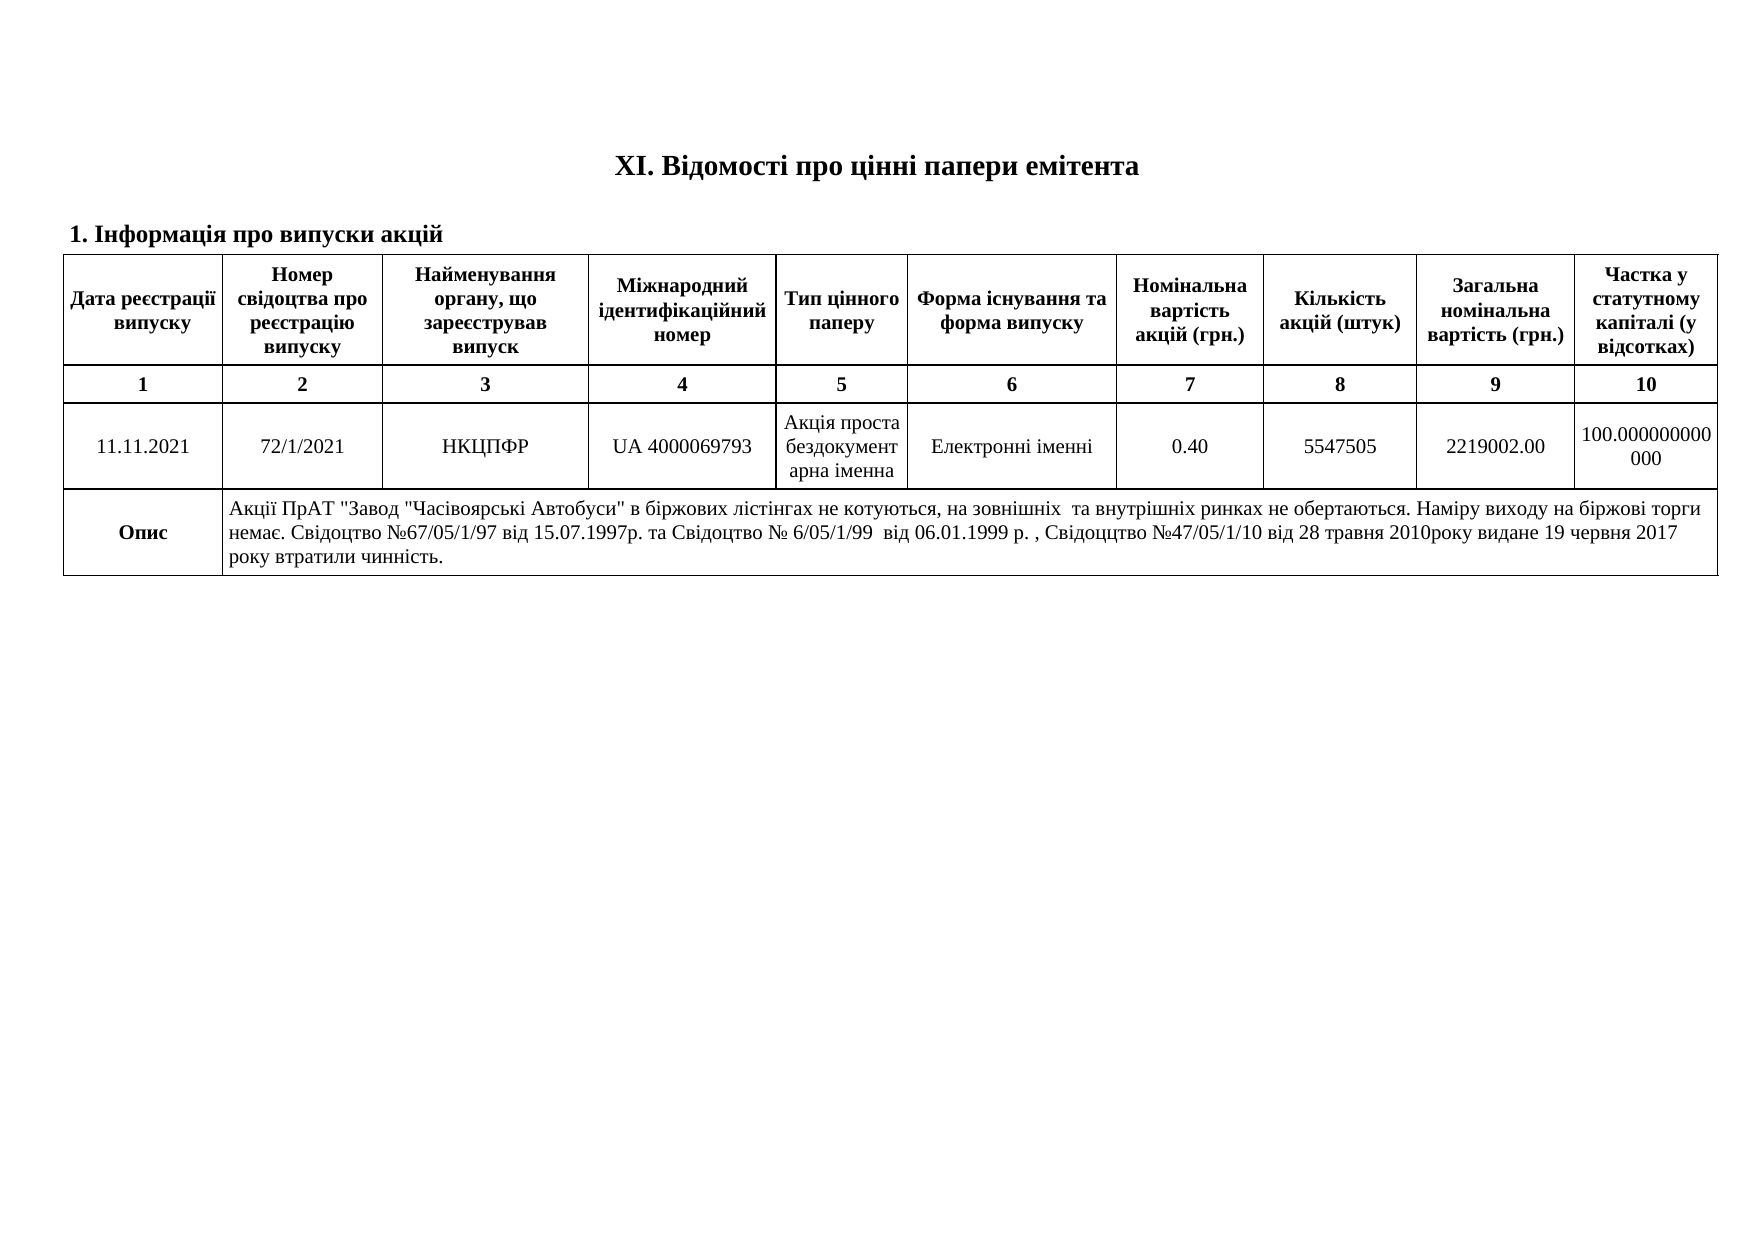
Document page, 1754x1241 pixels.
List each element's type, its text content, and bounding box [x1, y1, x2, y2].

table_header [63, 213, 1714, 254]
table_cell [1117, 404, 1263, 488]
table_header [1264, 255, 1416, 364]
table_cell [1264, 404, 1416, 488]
text XI. Відомості про цінні папери емітента [38, 148, 1716, 181]
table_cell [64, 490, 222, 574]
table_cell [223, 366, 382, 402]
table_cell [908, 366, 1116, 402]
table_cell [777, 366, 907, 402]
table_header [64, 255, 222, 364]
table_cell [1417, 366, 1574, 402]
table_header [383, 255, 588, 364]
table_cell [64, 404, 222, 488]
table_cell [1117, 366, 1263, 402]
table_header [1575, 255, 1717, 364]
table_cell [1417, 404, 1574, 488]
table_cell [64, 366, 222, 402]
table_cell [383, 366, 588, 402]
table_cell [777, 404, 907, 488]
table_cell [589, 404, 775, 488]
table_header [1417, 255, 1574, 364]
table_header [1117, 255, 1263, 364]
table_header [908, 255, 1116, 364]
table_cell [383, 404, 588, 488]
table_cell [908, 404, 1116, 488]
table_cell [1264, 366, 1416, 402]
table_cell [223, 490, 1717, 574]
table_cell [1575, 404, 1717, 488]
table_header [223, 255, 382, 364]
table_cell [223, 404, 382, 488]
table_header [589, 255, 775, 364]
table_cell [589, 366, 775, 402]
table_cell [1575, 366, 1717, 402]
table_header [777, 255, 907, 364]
